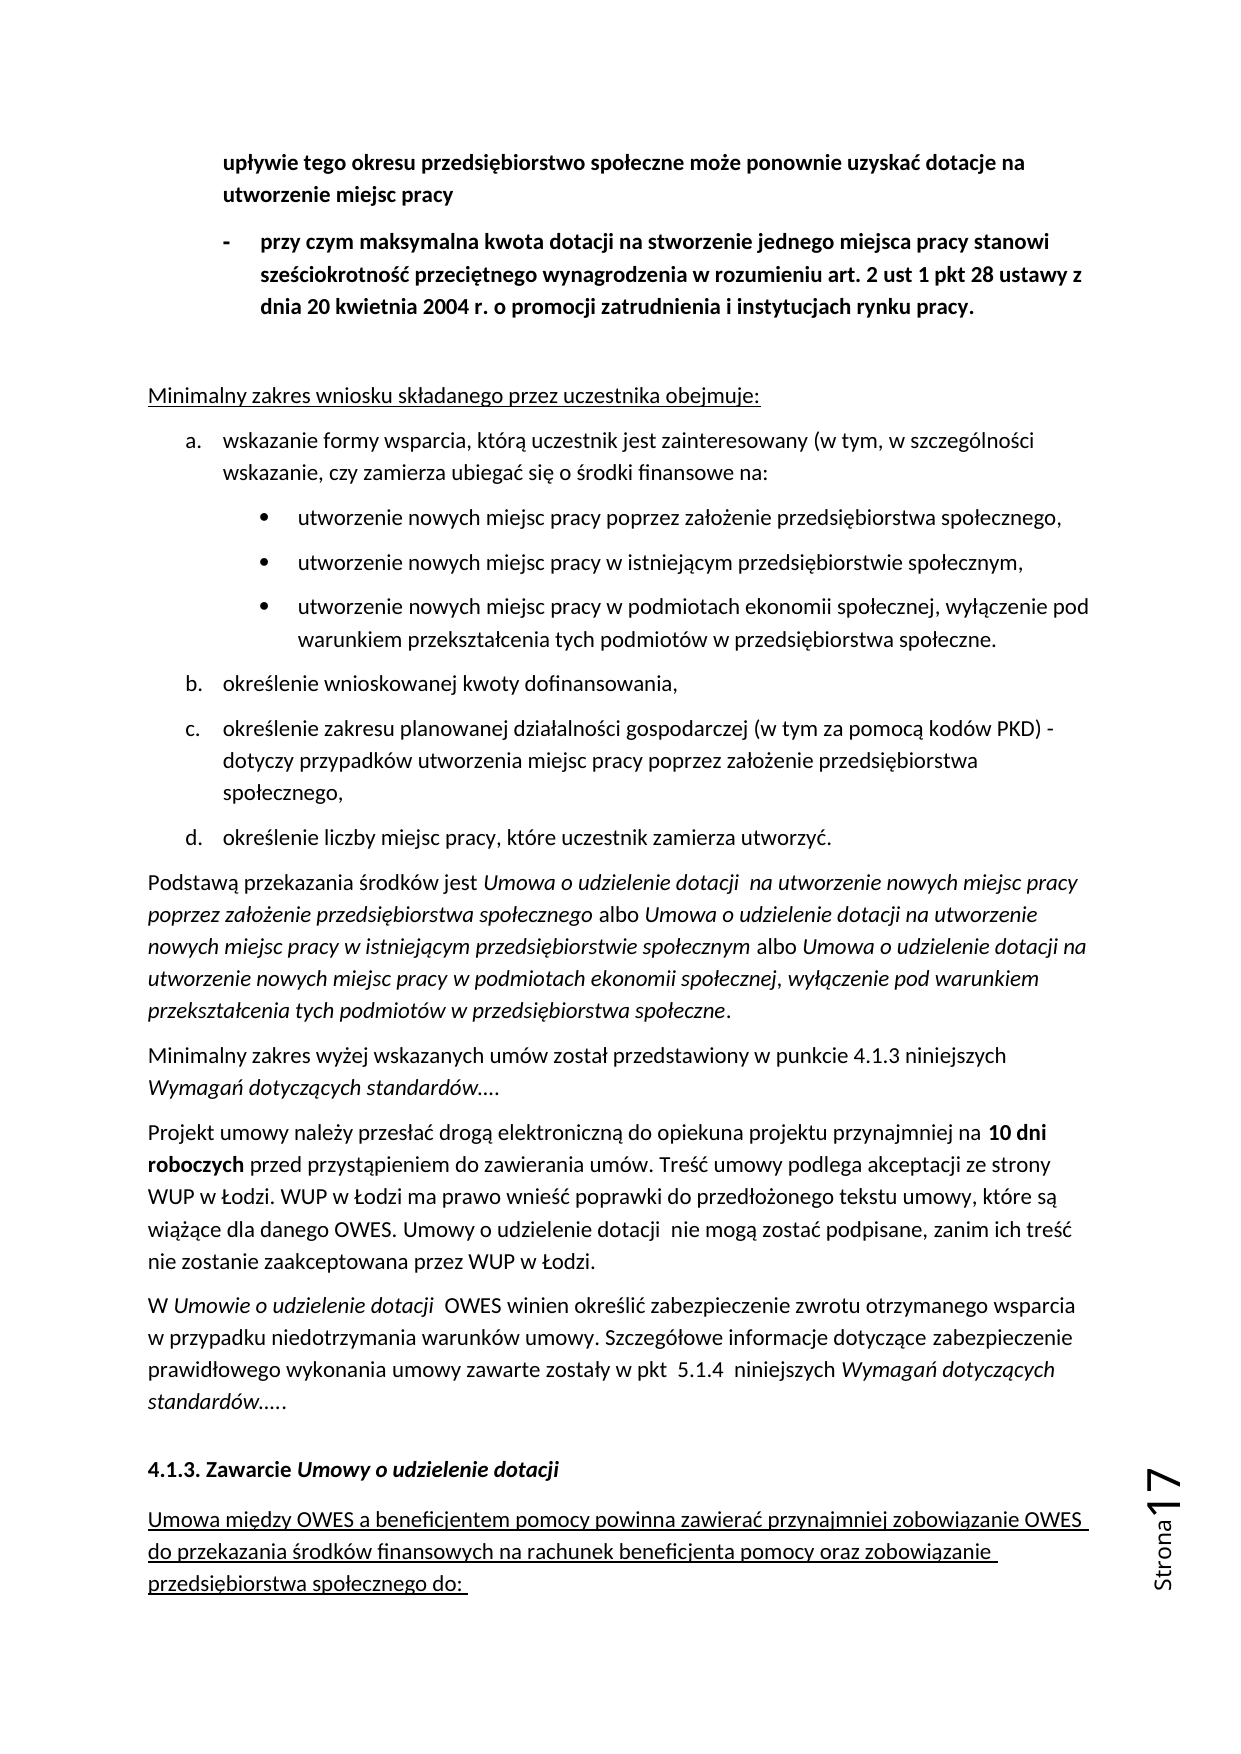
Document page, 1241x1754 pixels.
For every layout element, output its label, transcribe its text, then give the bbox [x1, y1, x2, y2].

list wskazanie formy wsparcia, którą uczestnik jest zainteresowany (w tym, w szczególności wskazanie, czy zamierza ubiegać się o środki finansowe na: [185, 426, 1092, 486]
list 4.1.3. Zawarcie Umowy o udzielenie dotacji [148, 1455, 1092, 1483]
list utworzenie nowych miejsc pracy w istniejącym przedsiębiorstwie społecznym, [260, 548, 1092, 576]
text W Umowie o udzielenie dotacji OWES winien określić zabezpieczenie zwrotu otrzymanego wsparcia w przypadku niedotrzymania warunków umowy. Szczegółowe informacje dotyczące zabezpieczenie prawidłowego wykonania umowy zawarte zostały w pkt 5.1.4 niniejszych Wymagań dotyczących standardów….. [148, 1291, 1092, 1415]
text Umowa między OWES a beneficjentem pomocy powinna zawierać przynajmniej zobowiązanie OWES do przekazania środków finansowych na rachunek beneficjenta pomocy oraz zobowiązanie przedsiębiorstwa społecznego do: [148, 1505, 1092, 1597]
list określenie liczby miejsc pracy, które uczestnik zamierza utworzyć. [185, 823, 1092, 851]
text Projekt umowy należy przesłać drogą elektroniczną do opiekuna projektu przynajmniej na 10 dni roboczych przed przystąpieniem do zawierania umów. Treść umowy podlega akceptacji ze strony WUP w Łodzi. WUP w Łodzi ma prawo wnieść poprawki do przedłożonego tekstu umowy, które są wiążące dla danego OWES. Umowy o udzielenie dotacji nie mogą zostać podpisane, zanim ich treść nie zostanie zaakceptowana przez WUP w Łodzi. [148, 1118, 1092, 1275]
list utworzenie nowych miejsc pracy poprzez założenie przedsiębiorstwa społecznego, [260, 503, 1092, 531]
text Podstawą przekazania środków jest Umowa o udzielenie dotacji na utworzenie nowych miejsc pracy poprzez założenie przedsiębiorstwa społecznego albo Umowa o udzielenie dotacji na utworzenie nowych miejsc pracy w istniejącym przedsiębiorstwie społecznym albo Umowa o udzielenie dotacji na utworzenie nowych miejsc pracy w podmiotach ekonomii społecznej, wyłączenie pod warunkiem przekształcenia tych podmiotów w przedsiębiorstwa społeczne. [148, 868, 1092, 1024]
text Minimalny zakres wyżej wskazanych umów został przedstawiony w punkcie 4.1.3 niniejszych Wymagań dotyczących standardów…. [148, 1041, 1092, 1101]
list określenie wnioskowanej kwoty dofinansowania, [185, 669, 1092, 697]
list określenie zakresu planowanej działalności gospodarczej (w tym za pomocą kodów PKD) - dotyczy przypadków utworzenia miejsc pracy poprzez założenie przedsiębiorstwa społecznego, [185, 714, 1092, 806]
list przy czym maksymalna kwota dotacji na stworzenie jednego miejsca pracy stanowi sześciokrotność przeciętnego wynagrodzenia w rozumieniu art. 2 ust 1 pkt 28 ustawy z dnia 20 kwietnia 2004 r. o promocji zatrudnienia i instytucjach rynku pracy. [223, 224, 1092, 320]
list utworzenie nowych miejsc pracy w podmiotach ekonomii społecznej, wyłączenie pod warunkiem przekształcenia tych podmiotów w przedsiębiorstwa społeczne. [260, 592, 1092, 653]
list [185, 148, 1092, 208]
text Minimalny zakres wniosku składanego przez uczestnika obejmuje: [148, 382, 1092, 409]
